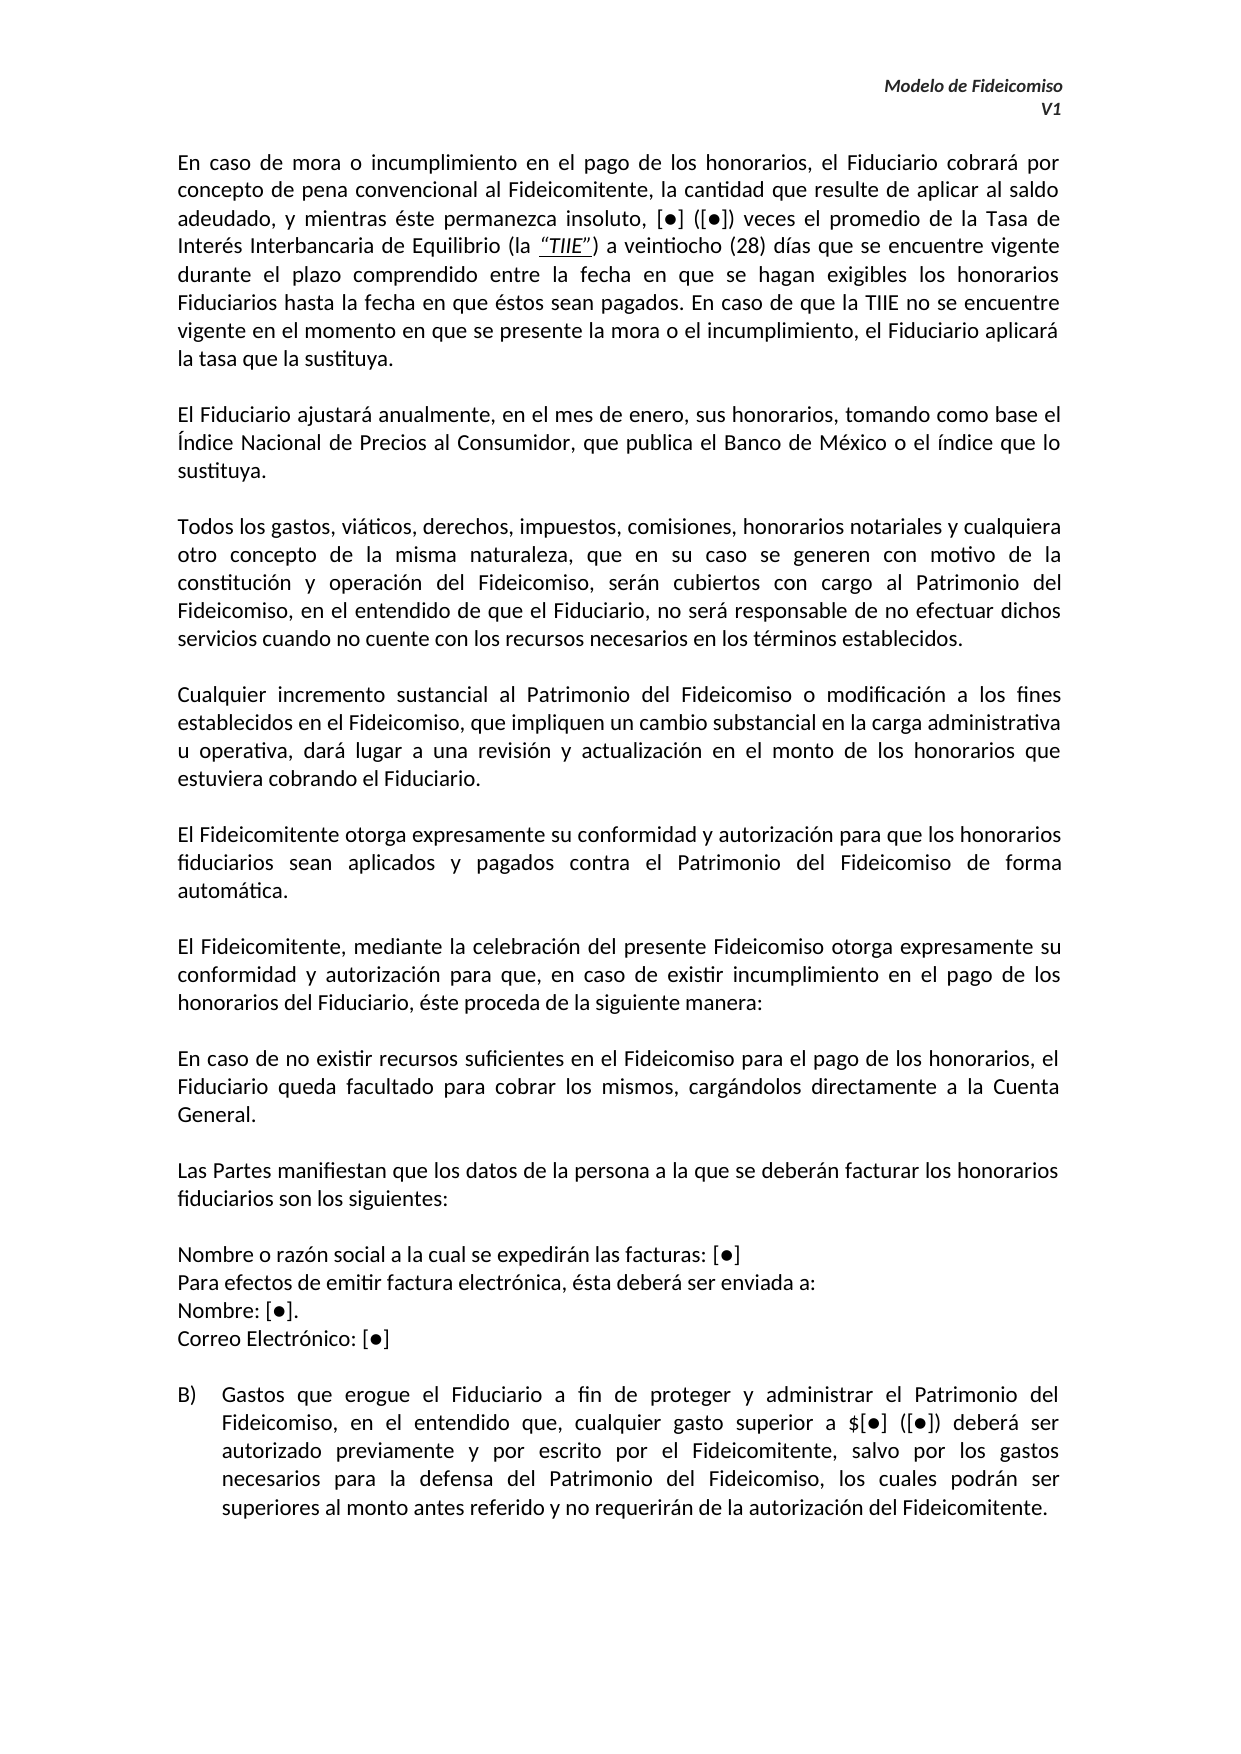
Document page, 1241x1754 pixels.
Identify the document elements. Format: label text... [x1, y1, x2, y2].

text En caso de no existir recursos suficientes en el Fideicomiso para el pago de los honorarios, el Fiduciario queda facultado para cobrar los mismos, cargándolos directamente a la Cuenta General. [177, 1044, 1061, 1128]
list Gastos que erogue el Fiduciario a fin de proteger y administrar el Patrimonio del Fideicomiso, en el entendido que, cualquier gasto superior a $[●] ([●]) deberá ser autorizado previamente y por escrito por el Fideicomitente, salvo por los gastos necesarios para la defensa del Patrimonio del Fideicomiso, los cuales podrán ser superiores al monto antes referido y no requerirán de la autorización del Fideicomitente. [177, 1381, 1061, 1521]
text Cualquier incremento sustancial al Patrimonio del Fideicomiso o modificación a los fines establecidos en el Fideicomiso, que impliquen un cambio substancial en la carga administrativa u operativa, dará lugar a una revisión y actualización en el monto de los honorarios que estuviera cobrando el Fiduciario. [177, 680, 1063, 792]
text El Fideicomitente, mediante la celebración del presente Fideicomiso otorga expresamente su conformidad y autorización para que, en caso de existir incumplimiento en el pago de los honorarios del Fiduciario, éste proceda de la siguiente manera: [177, 932, 1063, 1016]
text Para efectos de emitir factura electrónica, ésta deberá ser enviada a: [177, 1268, 1061, 1296]
text Correo Electrónico: [●] [177, 1324, 1061, 1352]
text En caso de mora o incumplimiento en el pago de los honorarios, el Fiduciario cobrará por concepto de pena convencional al Fideicomitente, la cantidad que resulte de aplicar al saldo adeudado, y mientras éste permanezca insoluto, [●] ([●]) veces el promedio de la Tasa de Interés Interbancaria de Equilibrio (la “TIIE”) a veintiocho (28) días que se encuentre vigente durante el plazo comprendido entre la fecha en que se hagan exigibles los honorarios Fiduciarios hasta la fecha en que éstos sean pagados. En caso de que la TIIE no se encuentre vigente en el momento en que se presente la mora o el incumplimiento, el Fiduciario aplicará la tasa que la sustituya. [177, 148, 1061, 372]
text Todos los gastos, viáticos, derechos, impuestos, comisiones, honorarios notariales y cualquiera otro concepto de la misma naturaleza, que en su caso se generen con motivo de la constitución y operación del Fideicomiso, serán cubiertos con cargo al Patrimonio del Fideicomiso, en el entendido de que el Fiduciario, no será responsable de no efectuar dichos servicios cuando no cuente con los recursos necesarios en los términos establecidos. [177, 512, 1063, 652]
text Nombre: [●]. [177, 1296, 1061, 1324]
text El Fiduciario ajustará anualmente, en el mes de enero, sus honorarios, tomando como base el Índice Nacional de Precios al Consumidor, que publica el Banco de México o el índice que lo sustituya. [177, 400, 1063, 484]
text Las Partes manifiestan que los datos de la persona a la que se deberán facturar los honorarios fiduciarios son los siguientes: [177, 1156, 1061, 1212]
text El Fideicomitente otorga expresamente su conformidad y autorización para que los honorarios fiduciarios sean aplicados y pagados contra el Patrimonio del Fideicomiso de forma automática. [177, 820, 1063, 904]
text Nombre o razón social a la cual se expedirán las facturas: [●] [177, 1240, 1061, 1268]
